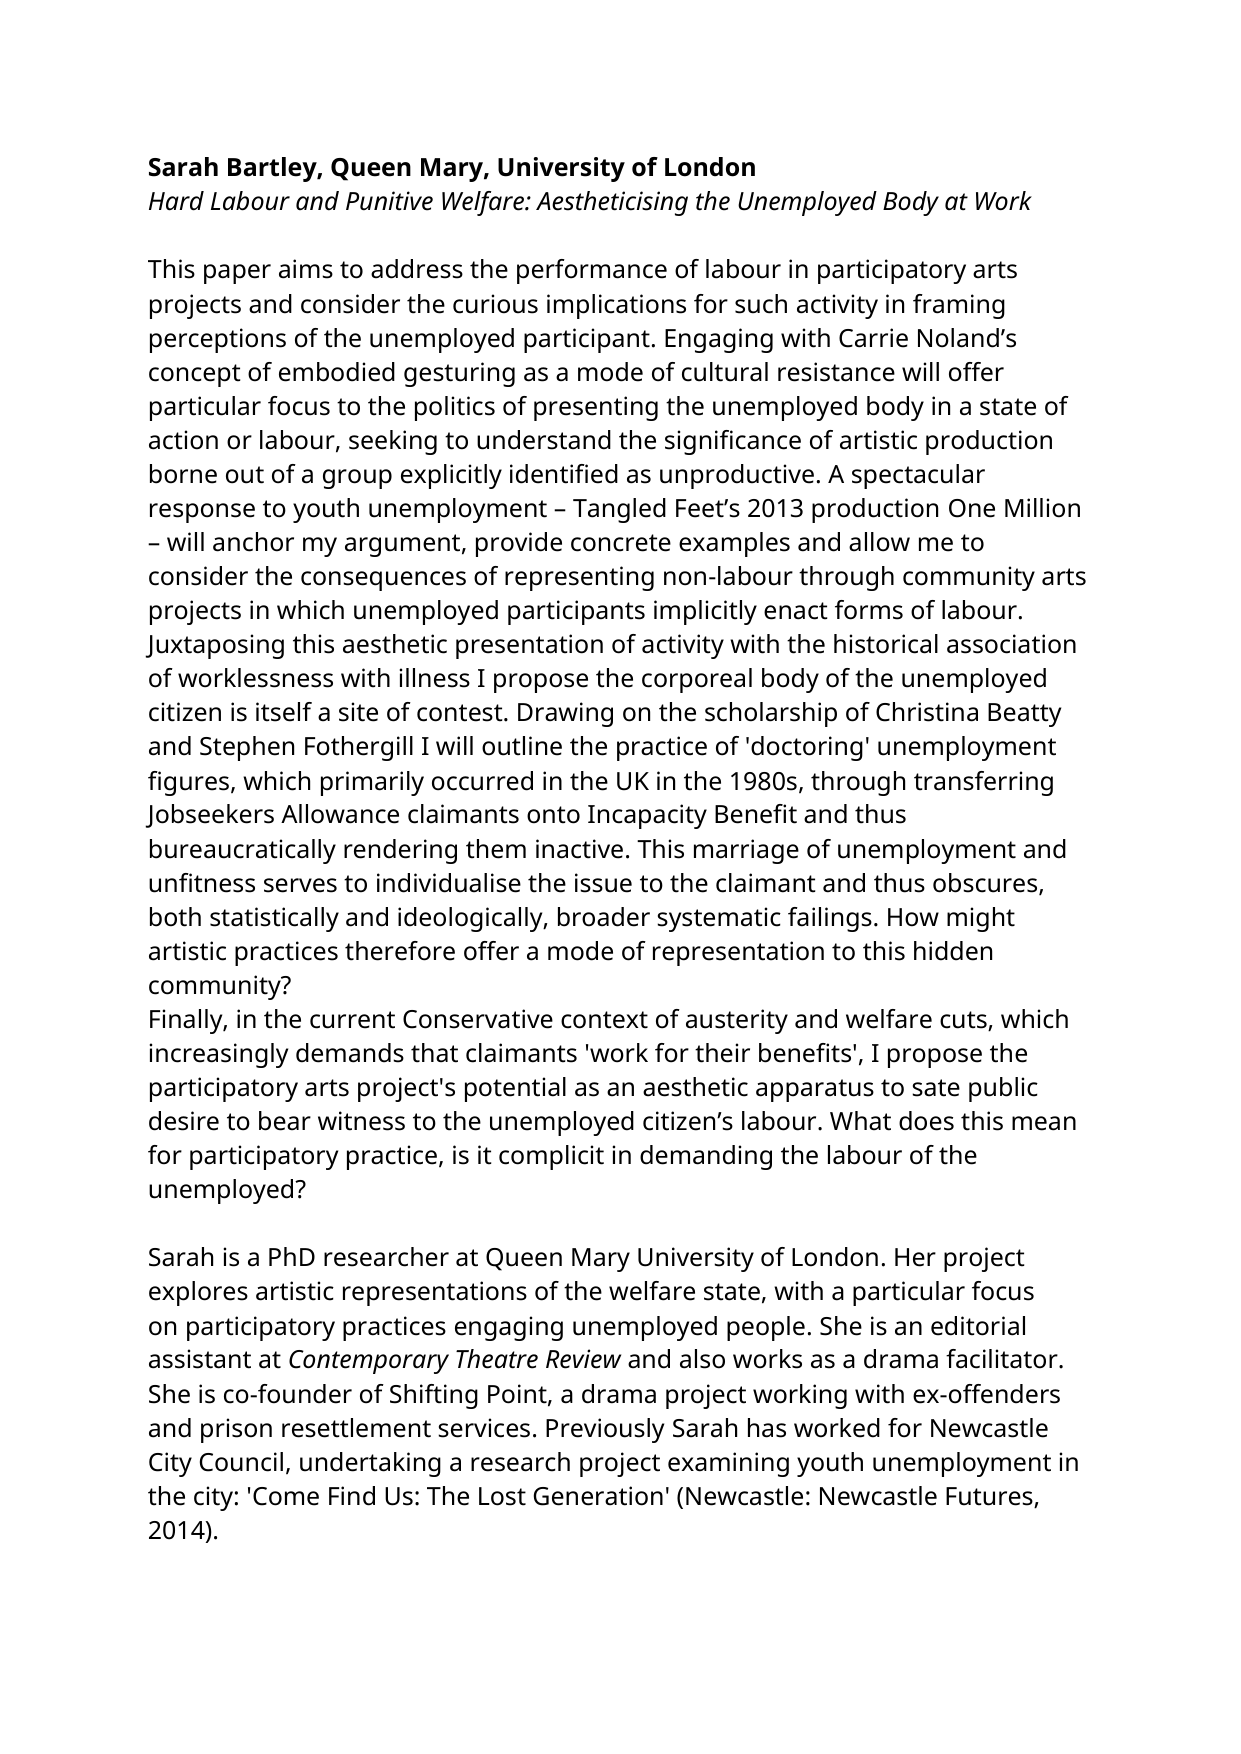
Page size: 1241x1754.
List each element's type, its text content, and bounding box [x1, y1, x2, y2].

text Hard Labour and Punitive Welfare: Aestheticising the Unemployed Body at Work [148, 184, 1092, 218]
text Sarah is a PhD researcher at Queen Mary University of London. Her project explores artistic representations of the welfare state, with a particular focus on participatory practices engaging unemployed people. She is an editorial assistant at Contemporary Theatre Review and also works as a drama facilitator. She is co-founder of Shifting Point, a drama project working with ex-offenders and prison resettlement services. Previously Sarah has worked for Newcastle City Council, undertaking a research project examining youth unemployment in the city: 'Come Find Us: The Lost Generation' (Newcastle: Newcastle Futures, 2014). [148, 1240, 1092, 1547]
text Sarah Bartley, Queen Mary, University of London [148, 150, 1092, 184]
text Juxtaposing this aesthetic presentation of activity with the historical association of worklessness with illness I propose the corporeal body of the unemployed citizen is itself a site of contest. Drawing on the scholarship of Christina Beatty and Stephen Fothergill I will outline the practice of 'doctoring' unemployment figures, which primarily occurred in the UK in the 1980s, through transferring Jobseekers Allowance claimants onto Incapacity Benefit and thus bureaucratically rendering them inactive. This marriage of unemployment and unfitness serves to individualise the issue to the claimant and thus obscures, both statistically and ideologically, broader systematic failings. How might artistic practices therefore offer a mode of representation to this hidden community? [148, 627, 1092, 1002]
text Finally, in the current Conservative context of austerity and welfare cuts, which increasingly demands that claimants 'work for their benefits', I propose the participatory arts project's potential as an aesthetic apparatus to sate public desire to bear witness to the unemployed citizen’s labour. What does this mean for participatory practice, is it complicit in demanding the labour of the unemployed? [148, 1002, 1092, 1206]
text This paper aims to address the performance of labour in participatory arts projects and consider the curious implications for such activity in framing perceptions of the unemployed participant. Engaging with Carrie Noland’s concept of embodied gesturing as a mode of cultural resistance will offer particular focus to the politics of presenting the unemployed body in a state of action or labour, seeking to understand the significance of artistic production borne out of a group explicitly identified as unproductive. A spectacular response to youth unemployment – Tangled Feet’s 2013 production One Million – will anchor my argument, provide concrete examples and allow me to consider the consequences of representing non-labour through community arts projects in which unemployed participants implicitly enact forms of labour. [148, 252, 1092, 627]
